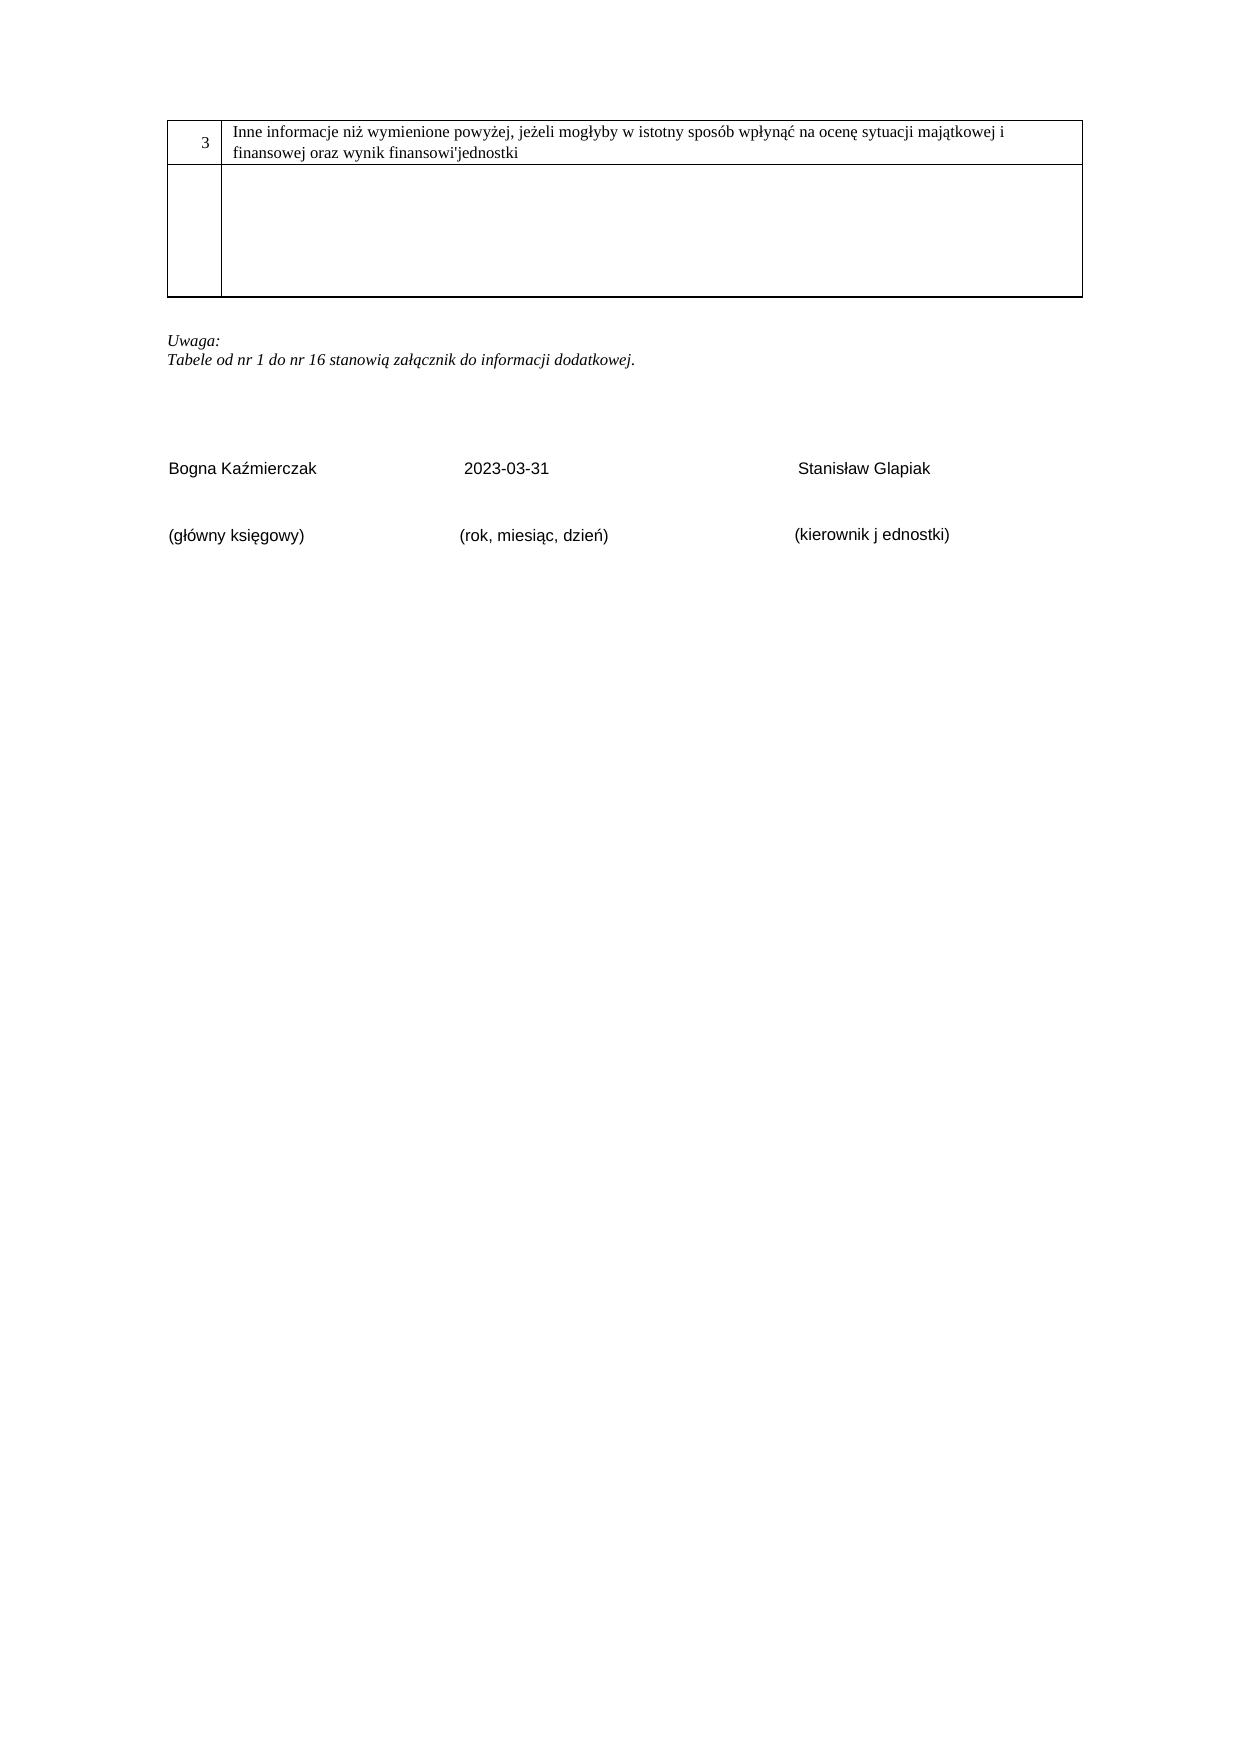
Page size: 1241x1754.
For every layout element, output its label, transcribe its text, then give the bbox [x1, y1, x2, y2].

table_header Inne informacje niż wymienione powyżej, jeżeli mogłyby w istotny sposób wpłynąć na ocenę sytuacji majątkowej i finansowej oraz wynik finansowi'jednostki [222, 121, 1082, 164]
text Tabele od nr 1 do nr 16 stanowią załącznik do informacji dodatkowej. [167, 350, 1082, 369]
table_header 3 [168, 121, 221, 164]
text Uwaga: [167, 331, 1082, 350]
table_cell [222, 165, 1082, 296]
table_cell [168, 165, 221, 296]
